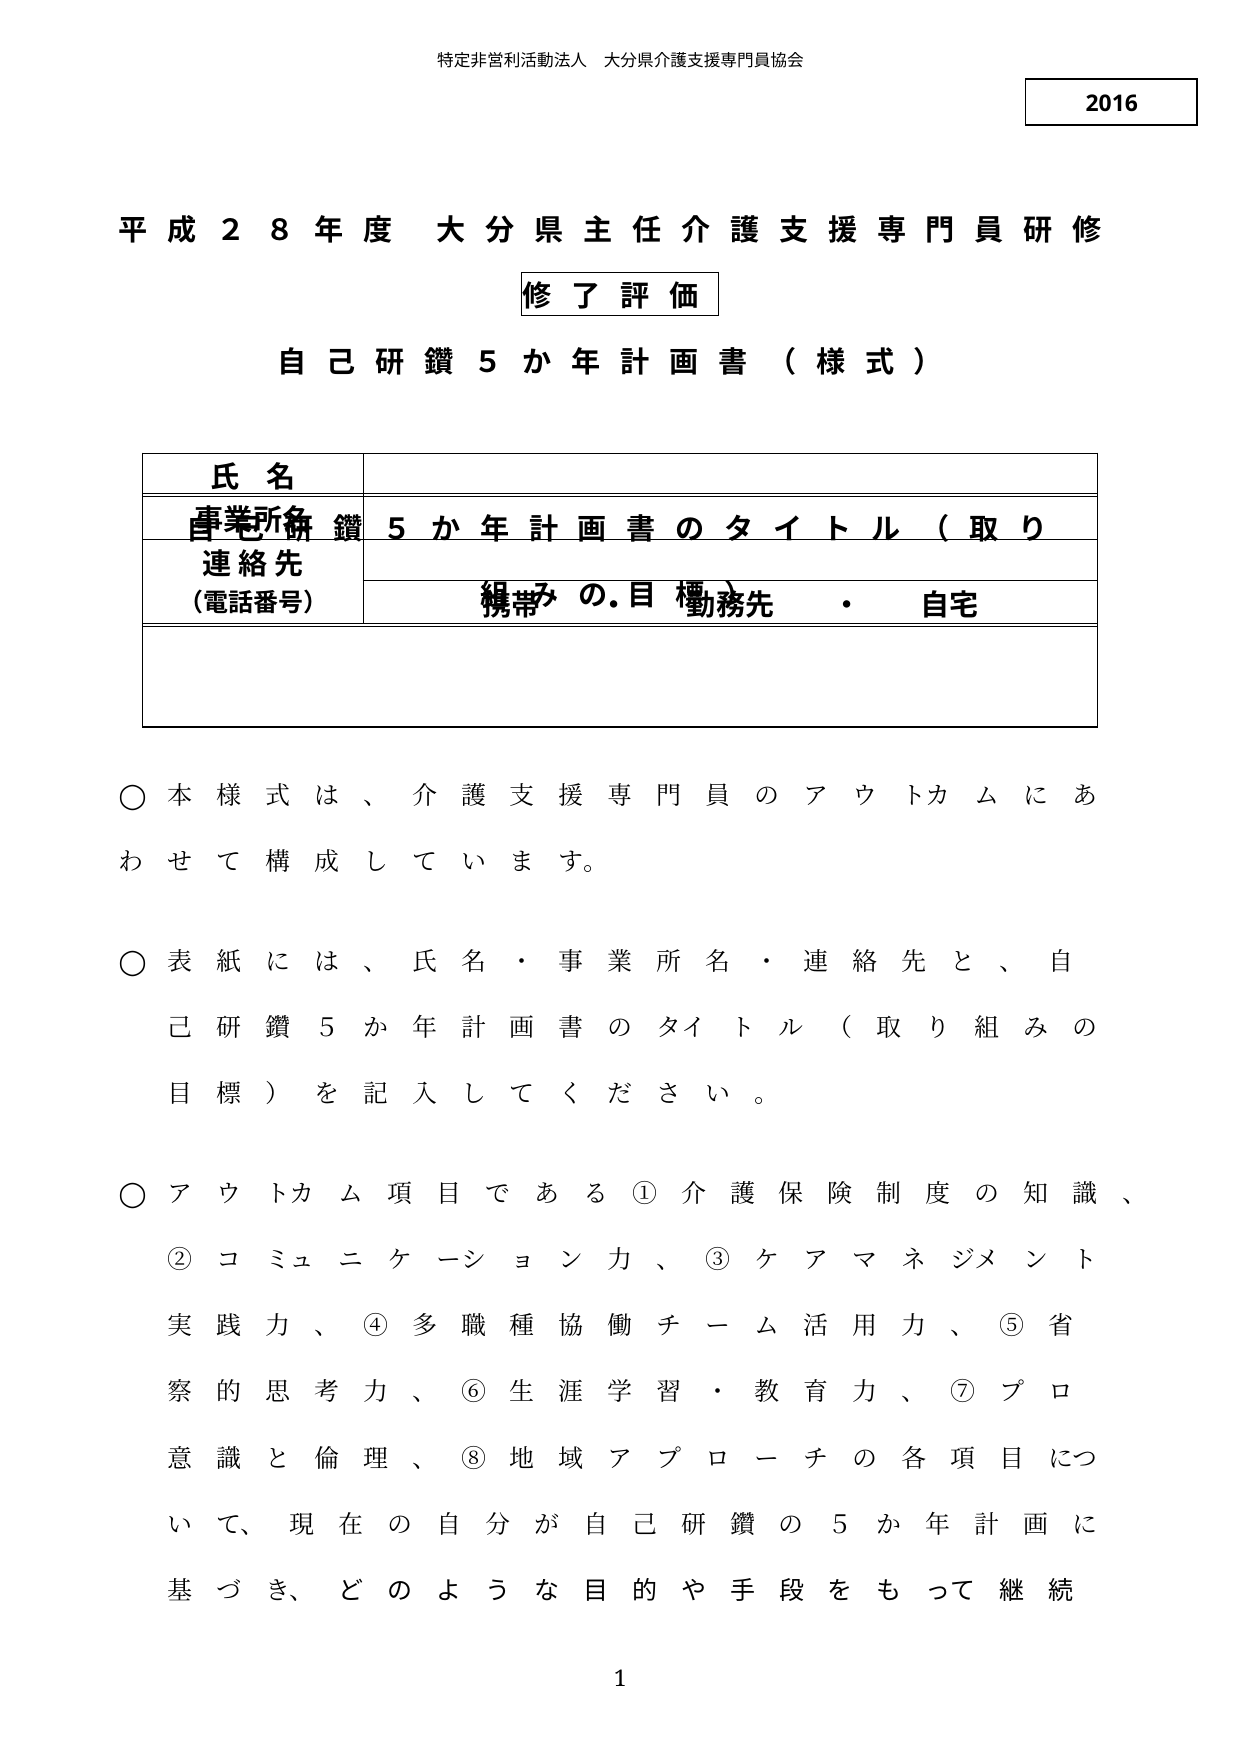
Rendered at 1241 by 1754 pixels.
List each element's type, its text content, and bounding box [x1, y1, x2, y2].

table_cell 連 絡 先 （電話番号） [143, 540, 363, 623]
table_header 氏 名 [143, 454, 363, 496]
table_cell [143, 627, 1097, 726]
table_cell 携帯 ・ 勤務先 ・ 自宅 [364, 581, 1097, 623]
table_cell 事業所名 [143, 497, 363, 539]
text ◯本様式は、介護支援専門員のアウトカムにあわせて構成しています。 [118, 761, 1122, 893]
text 平成２８年度 大分県主任介護支援専門員研修 修了評価 [118, 194, 1122, 327]
text ◯表紙には、氏名・事業所名・連絡先と、自己研鑽５か年計画書のタイトル（取り組みの目標）を記入してください。 [118, 926, 1122, 1125]
table_cell [364, 540, 1097, 580]
table_header [364, 454, 1097, 496]
text 自己研鑽５か年計画書（様式） [118, 327, 1122, 393]
table_cell [364, 497, 1097, 539]
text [118, 1158, 1122, 1622]
